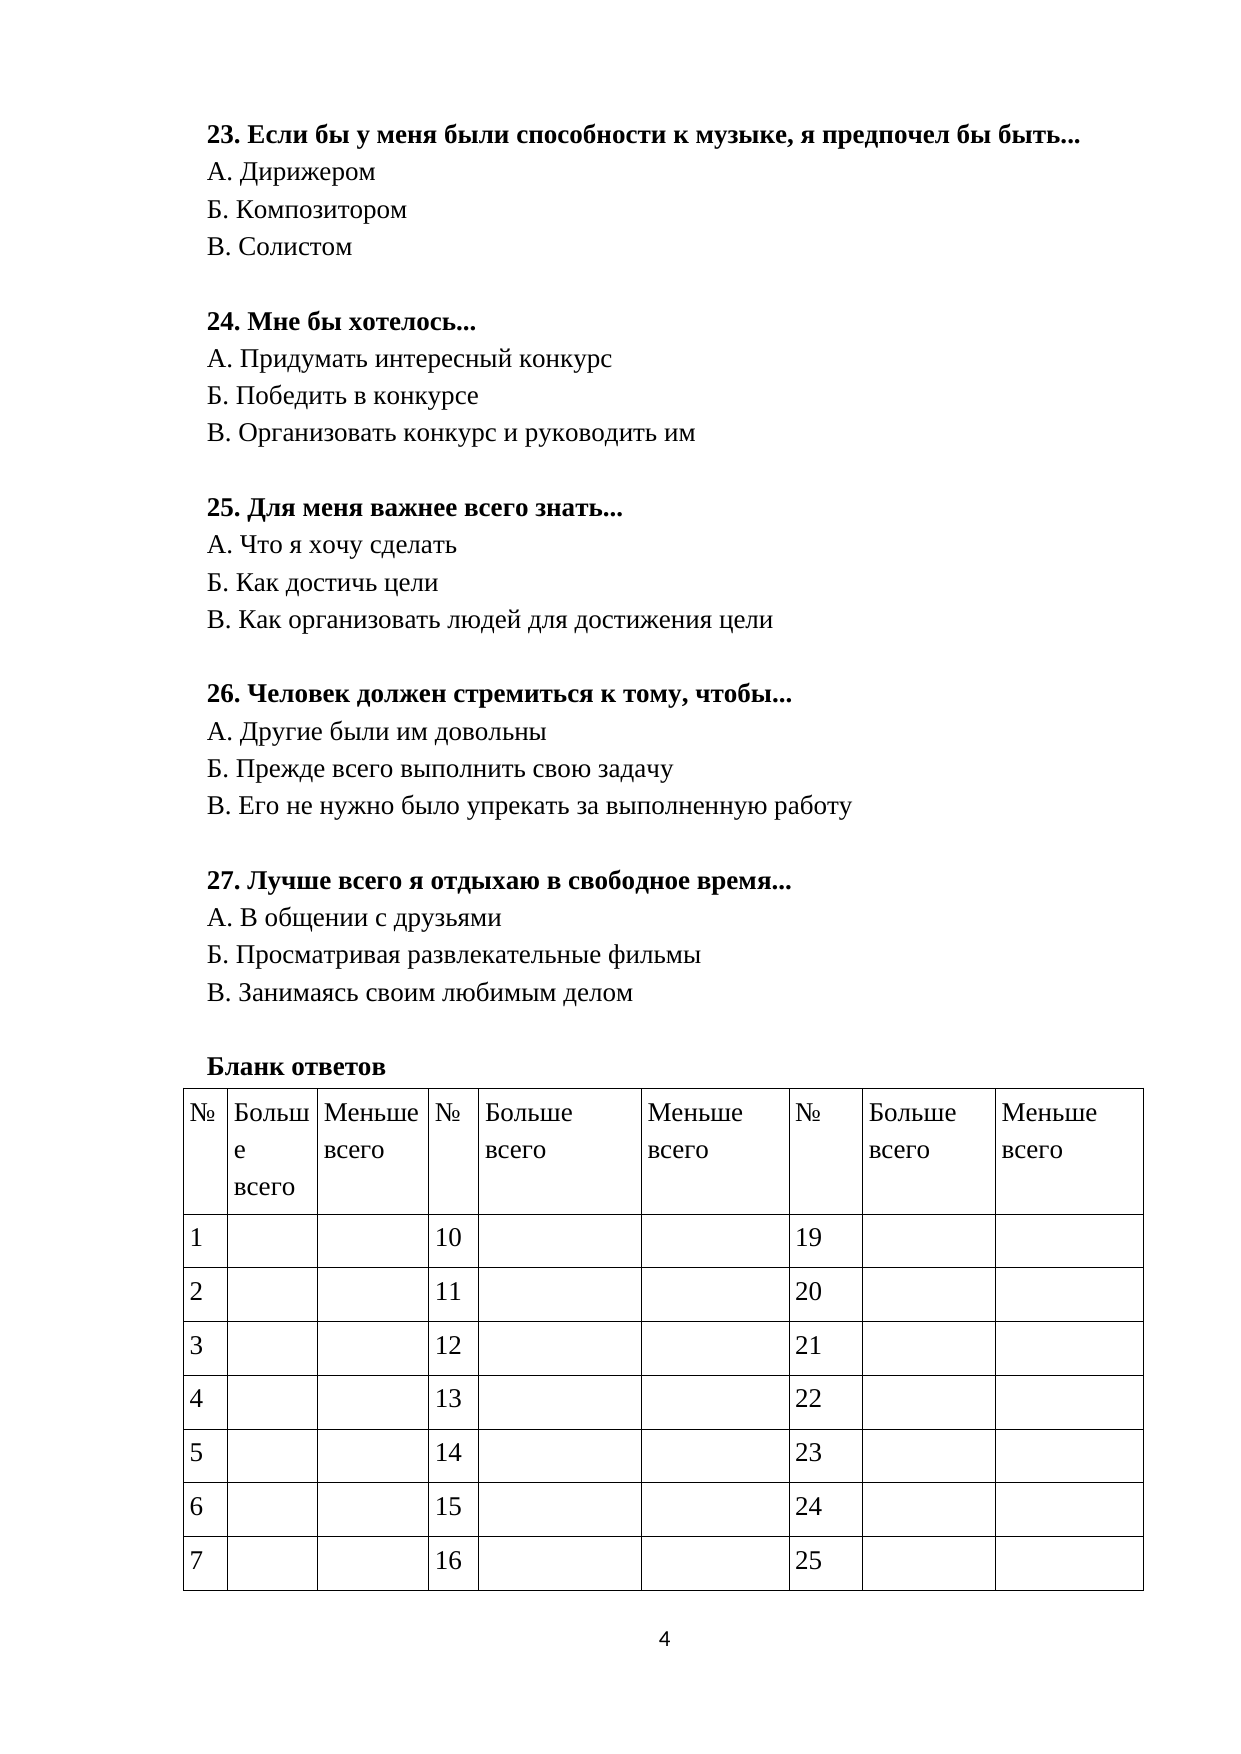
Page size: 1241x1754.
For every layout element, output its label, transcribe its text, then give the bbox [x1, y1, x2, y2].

text 25. Для меня важнее всего знать... [207, 491, 1122, 522]
table_cell [228, 1537, 317, 1590]
table_cell [642, 1215, 789, 1267]
table_cell [642, 1376, 789, 1428]
text B. Как организовать людей для достижения цели [207, 603, 1122, 634]
table_cell [479, 1537, 641, 1590]
table_cell 15 [429, 1483, 478, 1536]
text A. Что я хочу сделать [207, 528, 1122, 559]
text 27. Лучше всего я отдыхаю в свободное время... [207, 864, 1122, 895]
text B. Солистом [207, 230, 1122, 261]
text B. Занимаясь своим любимым делом [207, 976, 1122, 1007]
table_cell [863, 1376, 995, 1428]
table_cell 13 [429, 1376, 478, 1428]
text 26. Человек должен стремиться к тому, чтобы... [207, 677, 1122, 709]
table_cell [863, 1322, 995, 1375]
table_cell [479, 1322, 641, 1375]
table_cell [863, 1215, 995, 1267]
table_cell [863, 1430, 995, 1482]
table_cell [228, 1430, 317, 1482]
table_cell [642, 1483, 789, 1536]
table_cell 5 [184, 1430, 227, 1482]
table_header Меньше всего [996, 1089, 1143, 1213]
table_cell [996, 1268, 1143, 1321]
table_cell 12 [429, 1322, 478, 1375]
table_cell [996, 1322, 1143, 1375]
table_cell [996, 1537, 1143, 1590]
table_cell 4 [184, 1376, 227, 1428]
table_cell [228, 1322, 317, 1375]
text Б. Прежде всего выполнить свою задачу [207, 752, 1122, 783]
table_cell [228, 1268, 317, 1321]
table_cell 24 [790, 1483, 862, 1536]
text 23. Если бы у меня были способности к музыке, я предпочел бы быть... [207, 118, 1122, 149]
text Б. Композитором [207, 193, 1122, 224]
table_cell 20 [790, 1268, 862, 1321]
table_cell [228, 1483, 317, 1536]
table_cell 21 [790, 1322, 862, 1375]
table_cell [863, 1483, 995, 1536]
text Бланк ответов [207, 1050, 1122, 1082]
table_cell [479, 1268, 641, 1321]
table_cell [996, 1483, 1143, 1536]
table_cell [642, 1537, 789, 1590]
table_cell [863, 1268, 995, 1321]
table_header Меньше всего [318, 1089, 428, 1213]
table_cell [863, 1537, 995, 1590]
text A. Дирижером [207, 155, 1122, 187]
table_cell [318, 1322, 428, 1375]
text B. Его не нужно было упрекать за выполненную работу [207, 789, 1122, 821]
table_cell 19 [790, 1215, 862, 1267]
text B. Организовать конкурс и руководить им [207, 416, 1122, 448]
table_cell [318, 1268, 428, 1321]
text A. Придумать интересный конкурс [207, 342, 1122, 373]
table_header № [429, 1089, 478, 1213]
table_cell 25 [790, 1537, 862, 1590]
table_cell [318, 1215, 428, 1267]
table_cell 10 [429, 1215, 478, 1267]
table_cell 16 [429, 1537, 478, 1590]
table_cell [318, 1483, 428, 1536]
table_cell [479, 1483, 641, 1536]
table_cell [642, 1268, 789, 1321]
table_cell [228, 1215, 317, 1267]
table_cell 2 [184, 1268, 227, 1321]
table_cell [228, 1376, 317, 1428]
text A. В общении с друзьями [207, 901, 1122, 932]
table_cell 14 [429, 1430, 478, 1482]
table_cell [996, 1430, 1143, 1482]
table_cell 1 [184, 1215, 227, 1267]
table_cell 6 [184, 1483, 227, 1536]
table_cell [642, 1322, 789, 1375]
table_cell 7 [184, 1537, 227, 1590]
table_cell 11 [429, 1268, 478, 1321]
table_cell [479, 1215, 641, 1267]
table_header Больше всего [228, 1089, 317, 1213]
table_cell [479, 1430, 641, 1482]
table_header Меньше всего [642, 1089, 789, 1213]
table_cell 23 [790, 1430, 862, 1482]
table_cell [996, 1215, 1143, 1267]
text Б. Просматривая развлекательные фильмы [207, 938, 1122, 970]
table_cell [318, 1537, 428, 1590]
table_cell 22 [790, 1376, 862, 1428]
table_cell [996, 1376, 1143, 1428]
table_cell 3 [184, 1322, 227, 1375]
table_header № [184, 1089, 227, 1213]
text 24. Мне бы хотелось... [207, 304, 1122, 336]
text Б. Победить в конкурсе [207, 379, 1122, 410]
table_cell [318, 1376, 428, 1428]
table_cell [479, 1376, 641, 1428]
table_cell [642, 1430, 789, 1482]
text A. Другие были им довольны [207, 715, 1122, 746]
table_header Больше всего [863, 1089, 995, 1213]
text Б. Как достичь цели [207, 566, 1122, 597]
table_header Больше всего [479, 1089, 641, 1213]
table_cell [318, 1430, 428, 1482]
table_header № [790, 1089, 862, 1213]
